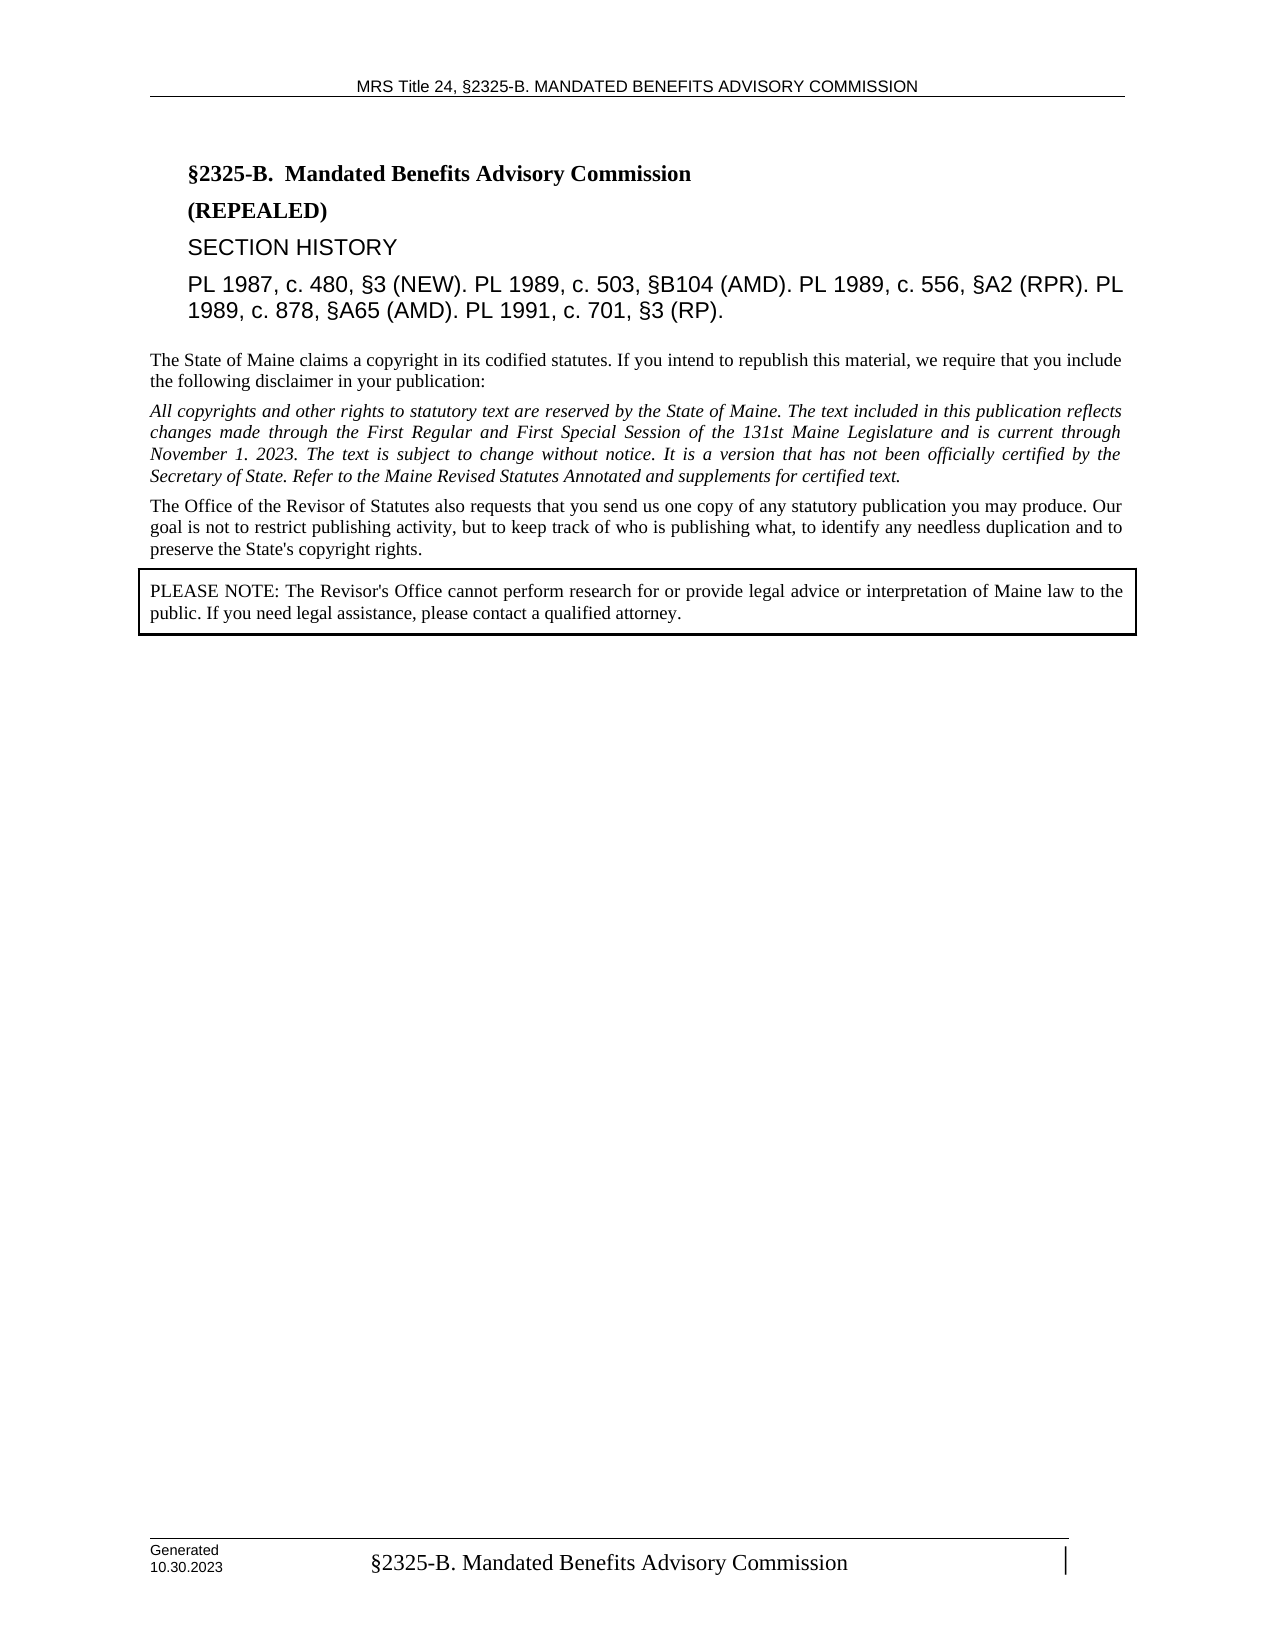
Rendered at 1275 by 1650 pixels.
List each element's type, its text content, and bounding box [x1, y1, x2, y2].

text SECTION HISTORY [187, 234, 1125, 260]
text All copyrights and other rights to statutory text are reserved by the State of Maine. The text included in this publication reflects changes made through the First Regular and First Special Session of the 131st Maine Legislature and is current through November 1. 2023 . The text is subject to change without notice. It is a version that has not been officially certified by the Secretary of State. Refer to the Maine Revised Statutes Annotated and supplements for certified text. [150, 400, 1125, 486]
text §2325-B. Mandated Benefits Advisory Commission [187, 160, 1125, 187]
text The State of Maine claims a copyright in its codified statutes. If you intend to republish this material, we require that you include the following disclaimer in your publication: [150, 348, 1125, 392]
text The Office of the Revisor of Statutes also requests that you send us one copy of any statutory publication you may produce. Our goal is not to restrict publishing activity, but to keep track of who is publishing what, to identify any needless duplication and to preserve the State's copyright rights. [150, 494, 1125, 559]
text PL 1987, c. 480, §3 (NEW). PL 1989, c. 503, §B104 (AMD). PL 1989, c. 556, §A2 (RPR). PL 1989, c. 878, §A65 (AMD). PL 1991, c. 701, §3 (RP). [187, 271, 1125, 323]
text (REPEALED) [187, 197, 1125, 223]
text PLEASE NOTE: The Revisor's Office cannot perform research for or provide legal advice or interpretation of Maine law to the public. If you need legal assistance, please contact a qualified attorney. [140, 570, 1135, 633]
